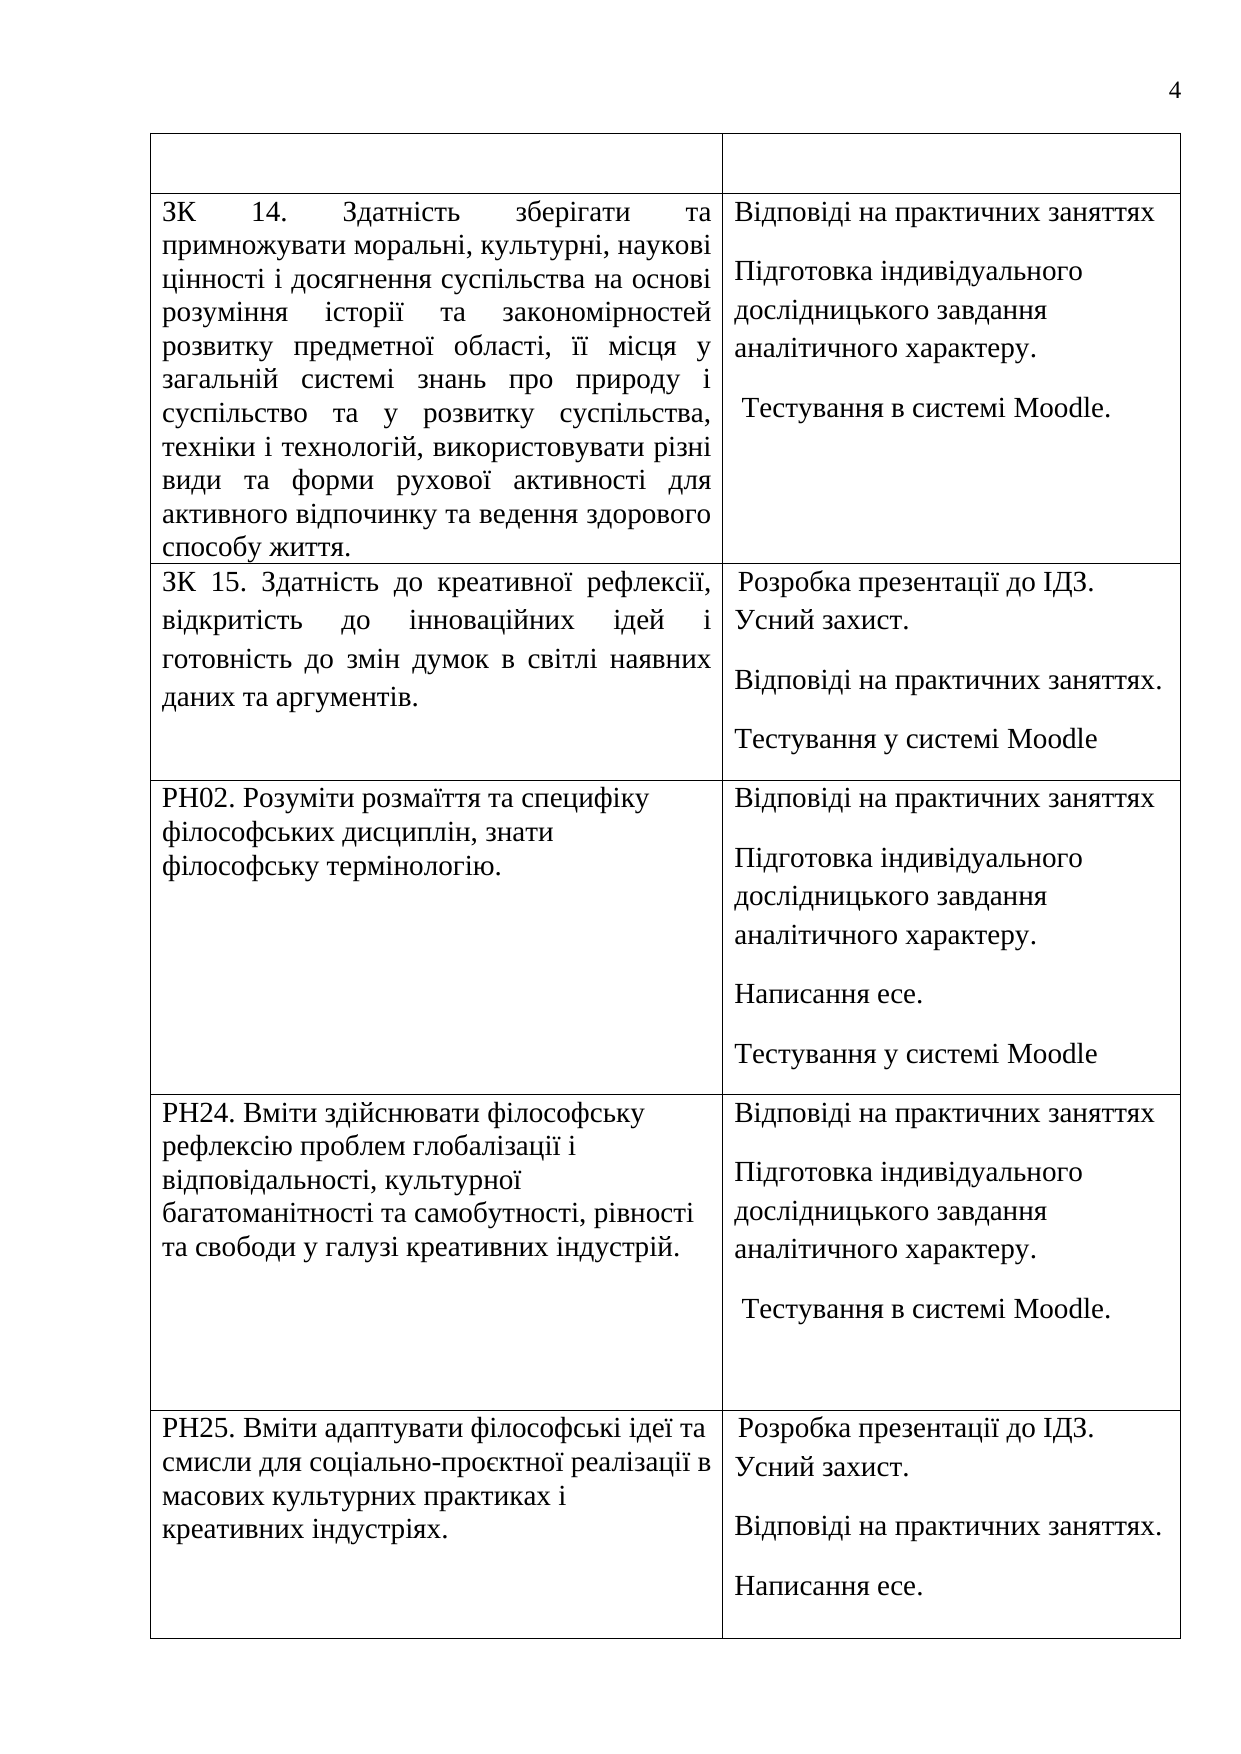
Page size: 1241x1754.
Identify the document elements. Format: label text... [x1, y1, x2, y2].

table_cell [723, 1411, 1180, 1638]
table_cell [151, 1411, 722, 1638]
table_cell ЗК 14. Здатність зберігати та примножувати моральні, культурні, наукові цінності і досягнення суспільства на основі розуміння історії та закономірностей розвитку предметної області, її місця у загальній системі знань про природу і суспільство та у розвитку суспільства, техніки і технологій, використовувати різні види та форми рухової активності для активного відпочинку та ведення здорового способу життя. [151, 194, 722, 563]
table_cell РН02. Розуміти розмаїття та специфіку філософських дисциплін, знати філософську термінологію. [151, 781, 722, 1094]
table_cell ЗК 15. Здатність до креативної рефлексії, відкритість до інноваційних ідей і готовність до змін думок в світлі наявних даних та аргументів. [151, 564, 722, 779]
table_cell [723, 134, 1180, 193]
table_cell Відповіді на практичних заняттях Підготовка індивідуального дослідницького завдання аналітичного характеру. Написання есе. Тестування у системі Moodle [723, 781, 1180, 1094]
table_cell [151, 134, 722, 193]
table_cell Розробка презентації до ІДЗ. Усний захист. Відповіді на практичних заняттях. Тестування у системі Moodle [723, 564, 1180, 779]
table_cell РН24. Вміти здійснювати філософську рефлексію проблем глобалізації і відповідальності, культурної багатоманітності та самобутності, рівності та свободи у галузі креативних індустрій. [151, 1095, 722, 1409]
table_cell Відповіді на практичних заняттях Підготовка індивідуального дослідницького завдання аналітичного характеру. Тестування в системі Moodle. [723, 1095, 1180, 1409]
table_cell Відповіді на практичних заняттях Підготовка індивідуального дослідницького завдання аналітичного характеру. Тестування в системі Moodle. [723, 194, 1180, 563]
